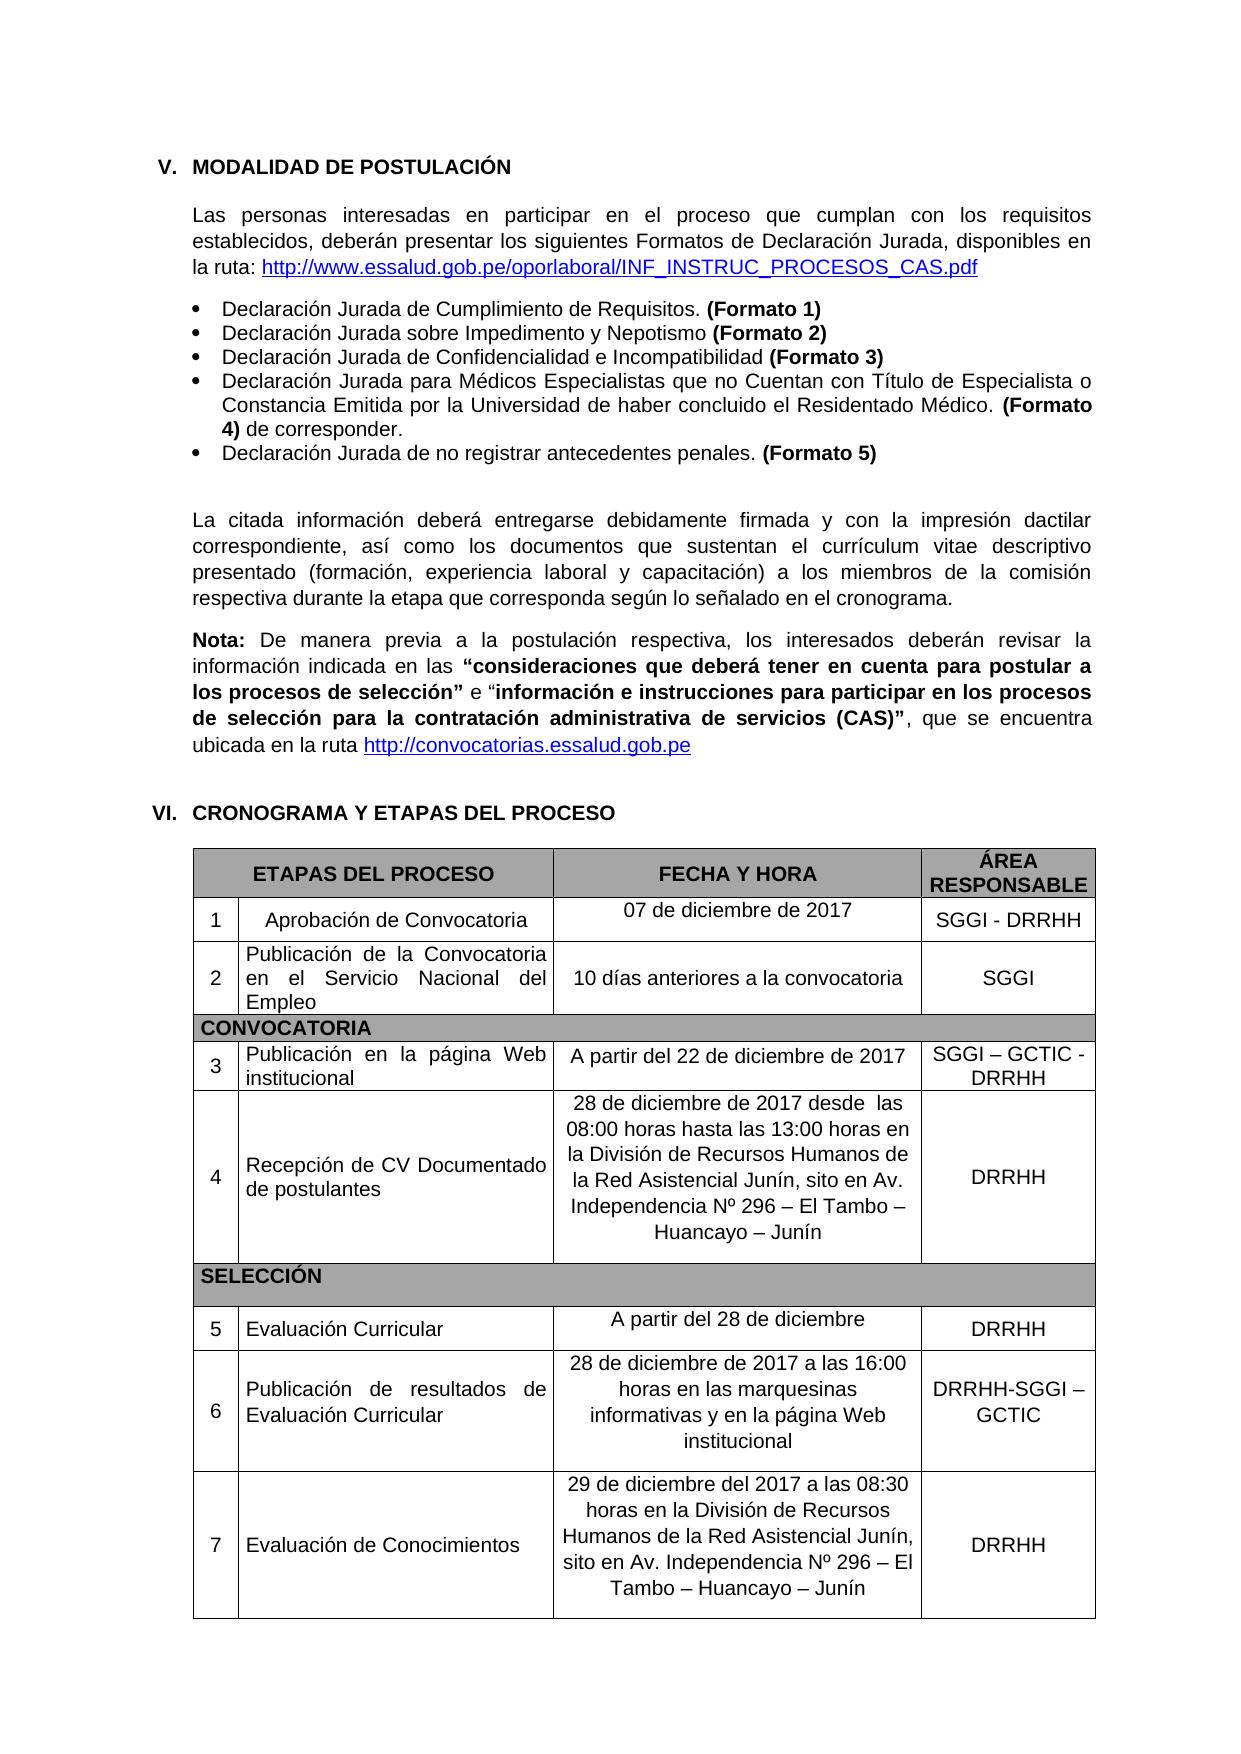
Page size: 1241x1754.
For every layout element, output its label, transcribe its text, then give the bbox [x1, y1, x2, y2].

table_cell Evaluación Curricular [239, 1307, 553, 1350]
table_cell SELECCIÓN [194, 1264, 1095, 1306]
table_cell 7 [194, 1472, 238, 1618]
table_cell Recepción de CV Documentado de postulantes [239, 1091, 553, 1262]
text La citada información deberá entregarse debidamente firmada y con la impresión dactilar correspondiente, así como los documentos que sustentan el currículum vitae descriptivo presentado (formación, experiencia laboral y capacitación) a los miembros de la comisión respectiva durante la etapa que corresponda según lo señalado en el cronograma. [192, 508, 1092, 609]
table_cell 1 [194, 898, 238, 941]
table_cell DRRHH [922, 1091, 1095, 1262]
list Declaración Jurada de no registrar antecedentes penales. (Formato 5) [192, 441, 1092, 465]
table_cell 28 de diciembre de 2017 desde las 08:00 horas hasta las 13:00 horas en la División de Recursos Humanos de la Red Asistencial Junín, sito en Av. Independencia Nº 296 – El Tambo – Huancayo – Junín [554, 1091, 921, 1262]
list Declaración Jurada de Confidencialidad e Incompatibilidad (Formato 3) [192, 345, 1092, 369]
table_cell 07 de diciembre de 2017 [554, 898, 921, 941]
table_cell 28 de diciembre de 2017 a las 16:00 horas en las marquesinas informativas y en la página Web institucional [554, 1351, 921, 1471]
list Declaración Jurada para Médicos Especialistas que no Cuentan con Título de Especialista o Constancia Emitida por la Universidad de haber concluido el Residentado Médico. (Formato 4) de corresponder. [192, 369, 1092, 441]
table_cell Aprobación de Convocatoria [239, 898, 553, 941]
list CRONOGRAMA Y ETAPAS DEL PROCESO [177, 800, 1092, 824]
table_cell 3 [194, 1042, 238, 1089]
table_cell A partir del 28 de diciembre [554, 1307, 921, 1350]
table_cell 4 [194, 1091, 238, 1262]
text Las personas interesadas en participar en el proceso que cumplan con los requisitos establecidos, deberán presentar los siguientes Formatos de Declaración Jurada, disponibles en la ruta: http://www.essalud.gob.pe/oporlaboral/INF_INSTRUC_PROCESOS_CAS.pdf [192, 203, 1092, 278]
list MODALIDAD DE POSTULACIÓN [177, 155, 1092, 179]
table_cell SGGI [922, 942, 1095, 1014]
table_cell DRRHH [922, 1307, 1095, 1350]
table_cell SGGI – GCTIC - DRRHH [922, 1042, 1095, 1089]
table_cell 2 [194, 942, 238, 1014]
table_cell Publicación de resultados de Evaluación Curricular [239, 1351, 553, 1471]
table_cell 29 de diciembre del 2017 a las 08:30 horas en la División de Recursos Humanos de la Red Asistencial Junín, sito en Av. Independencia Nº 296 – El Tambo – Huancayo – Junín [554, 1472, 921, 1618]
table_cell Publicación de la Convocatoria en el Servicio Nacional del Empleo [239, 942, 553, 1014]
table_cell 5 [194, 1307, 238, 1350]
table_cell A partir del 22 de diciembre de 2017 [554, 1042, 921, 1089]
table_cell 6 [194, 1351, 238, 1471]
table_cell CONVOCATORIA [194, 1015, 1095, 1041]
table_cell DRRHH-SGGI – GCTIC [922, 1351, 1095, 1471]
table_cell DRRHH [922, 1472, 1095, 1618]
table_header ETAPAS DEL PROCESO [194, 849, 553, 897]
table_cell Publicación en la página Web institucional [239, 1042, 553, 1089]
table_header FECHA Y HORA [554, 849, 921, 897]
table_cell 10 días anteriores a la convocatoria [554, 942, 921, 1014]
text Nota: De manera previa a la postulación respectiva, los interesados deberán revisar la información indicada en las “consideraciones que deberá tener en cuenta para postular a los procesos de selección” e “información e instrucciones para participar en los procesos de selección para la contratación administrativa de servicios (CAS)”, que se encuentra ubicada en la ruta http://convocatorias.essalud.gob.pe [192, 628, 1092, 758]
list Declaración Jurada de Cumplimiento de Requisitos. (Formato 1) [192, 297, 1092, 321]
table_header ÁREA RESPONSABLE [922, 849, 1095, 897]
list Declaración Jurada sobre Impedimento y Nepotismo (Formato 2) [192, 321, 1092, 345]
table_cell Evaluación de Conocimientos [239, 1472, 553, 1618]
table_cell SGGI - DRRHH [922, 898, 1095, 941]
